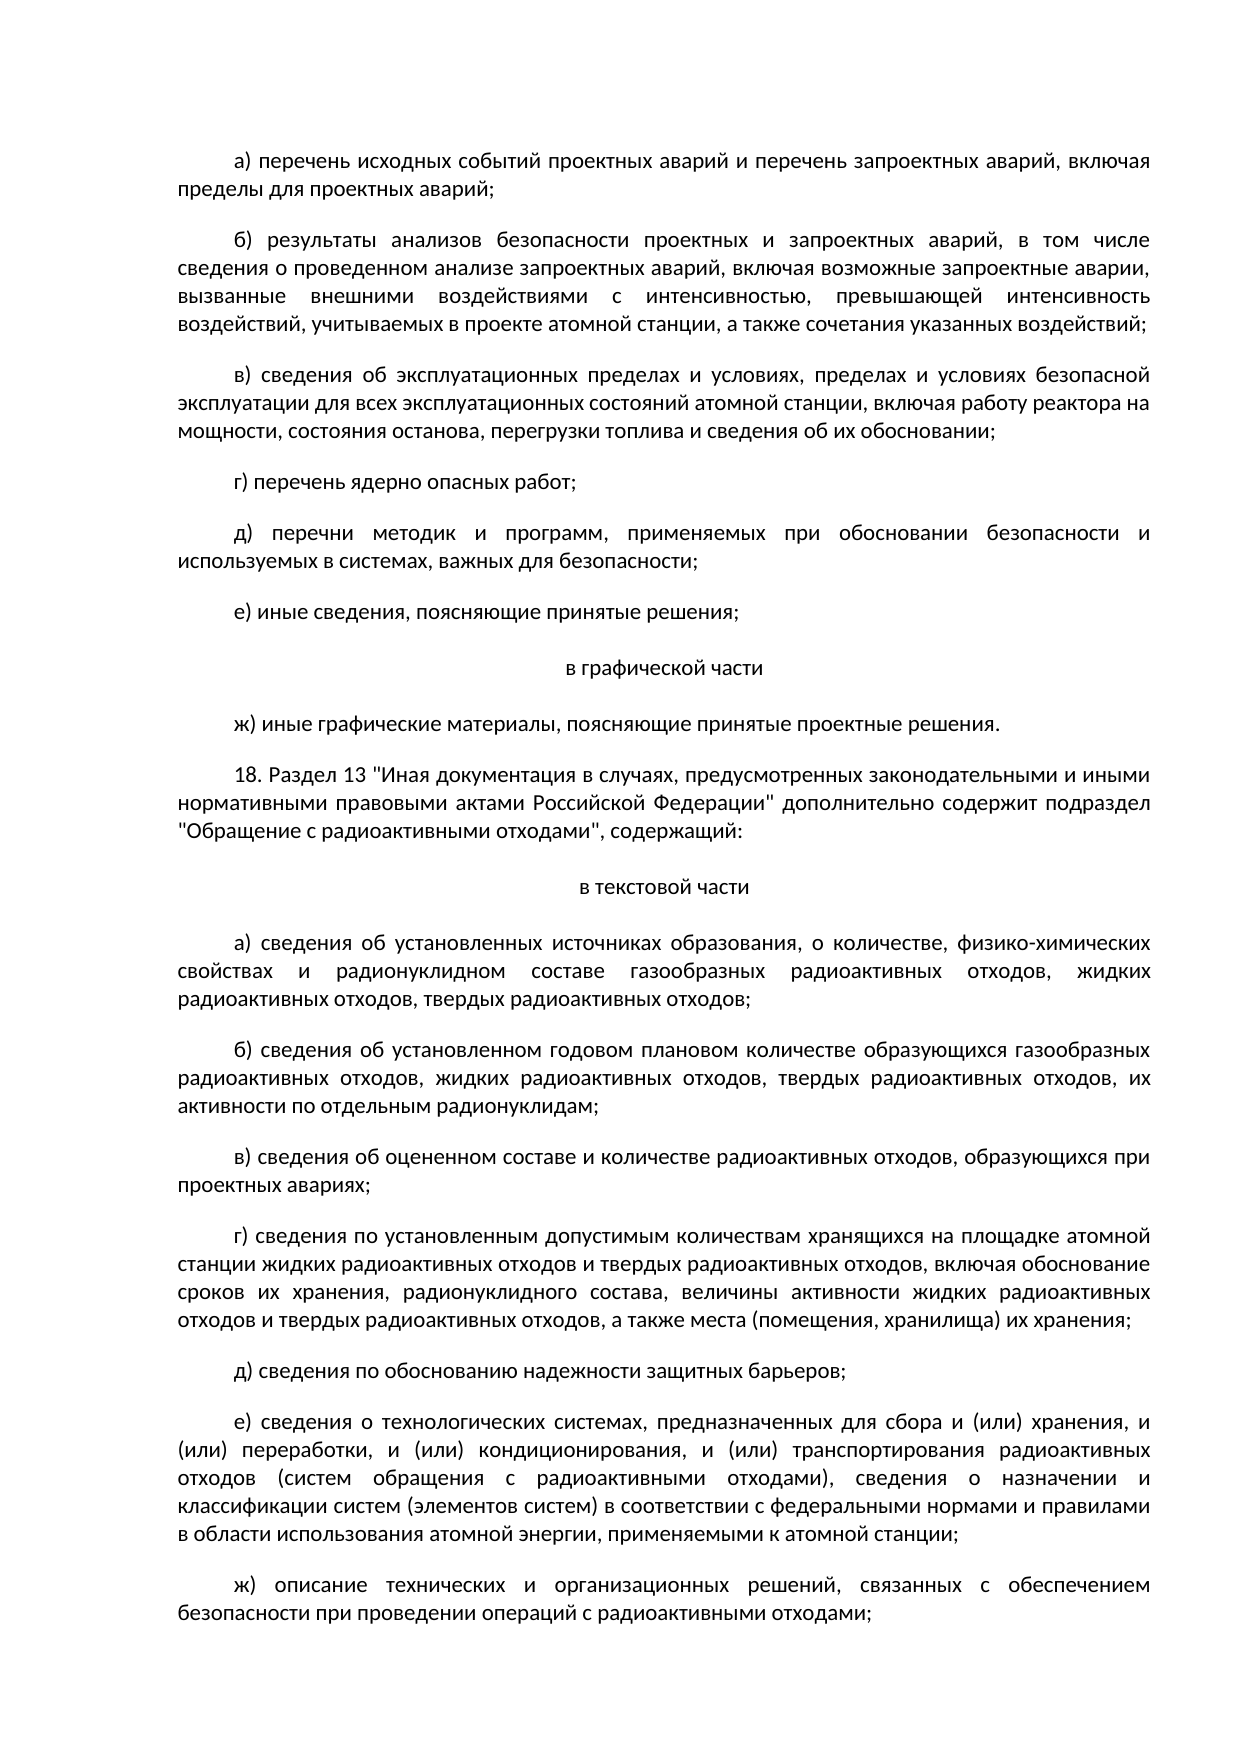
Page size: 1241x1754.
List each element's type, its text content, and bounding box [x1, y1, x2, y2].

text а) сведения об установленных источниках образования, о количестве, физико-химических свойствах и радионуклидном составе газообразных радиоактивных отходов, жидких радиоактивных отходов, твердых радиоактивных отходов; [177, 928, 1152, 1012]
text в графической части [177, 653, 1152, 681]
text д) перечни методик и программ, применяемых при обосновании безопасности и используемых в системах, важных для безопасности; [177, 518, 1152, 574]
text 18. Раздел 13 "Иная документация в случаях, предусмотренных законодательными и иными нормативными правовыми актами Российской Федерации" дополнительно содержит подраздел "Обращение с радиоактивными отходами", содержащий: [177, 760, 1152, 844]
text д) сведения по обоснованию надежности защитных барьеров; [177, 1356, 1152, 1384]
text е) сведения о технологических системах, предназначенных для сбора и (или) хранения, и (или) переработки, и (или) кондиционирования, и (или) транспортирования радиоактивных отходов (систем обращения с радиоактивными отходами), сведения о назначении и классификации систем (элементов систем) в соответствии с федеральными нормами и правилами в области использования атомной энергии, применяемыми к атомной станции; [177, 1407, 1152, 1547]
text в) сведения об эксплуатационных пределах и условиях, пределах и условиях безопасной эксплуатации для всех эксплуатационных состояний атомной станции, включая работу реактора на мощности, состояния останова, перегрузки топлива и сведения об их обосновании; [177, 360, 1152, 444]
text а) перечень исходных событий проектных аварий и перечень запроектных аварий, включая пределы для проектных аварий; [177, 146, 1152, 202]
text г) сведения по установленным допустимым количествам хранящихся на площадке атомной станции жидких радиоактивных отходов и твердых радиоактивных отходов, включая обоснование сроков их хранения, радионуклидного состава, величины активности жидких радиоактивных отходов и твердых радиоактивных отходов, а также места (помещения, хранилища) их хранения; [177, 1221, 1152, 1333]
text ж) описание технических и организационных решений, связанных с обеспечением безопасности при проведении операций с радиоактивными отходами; [177, 1570, 1152, 1626]
text б) результаты анализов безопасности проектных и запроектных аварий, в том числе сведения о проведенном анализе запроектных аварий, включая возможные запроектные аварии, вызванные внешними воздействиями с интенсивностью, превышающей интенсивность воздействий, учитываемых в проекте атомной станции, а также сочетания указанных воздействий; [177, 225, 1152, 337]
text в) сведения об оцененном составе и количестве радиоактивных отходов, образующихся при проектных авариях; [177, 1142, 1152, 1198]
text б) сведения об установленном годовом плановом количестве образующихся газообразных радиоактивных отходов, жидких радиоактивных отходов, твердых радиоактивных отходов, их активности по отдельным радионуклидам; [177, 1035, 1152, 1119]
text в текстовой части [177, 872, 1152, 900]
text г) перечень ядерно опасных работ; [177, 467, 1152, 495]
text ж) иные графические материалы, поясняющие принятые проектные решения. [177, 709, 1152, 737]
text е) иные сведения, поясняющие принятые решения; [177, 597, 1152, 625]
